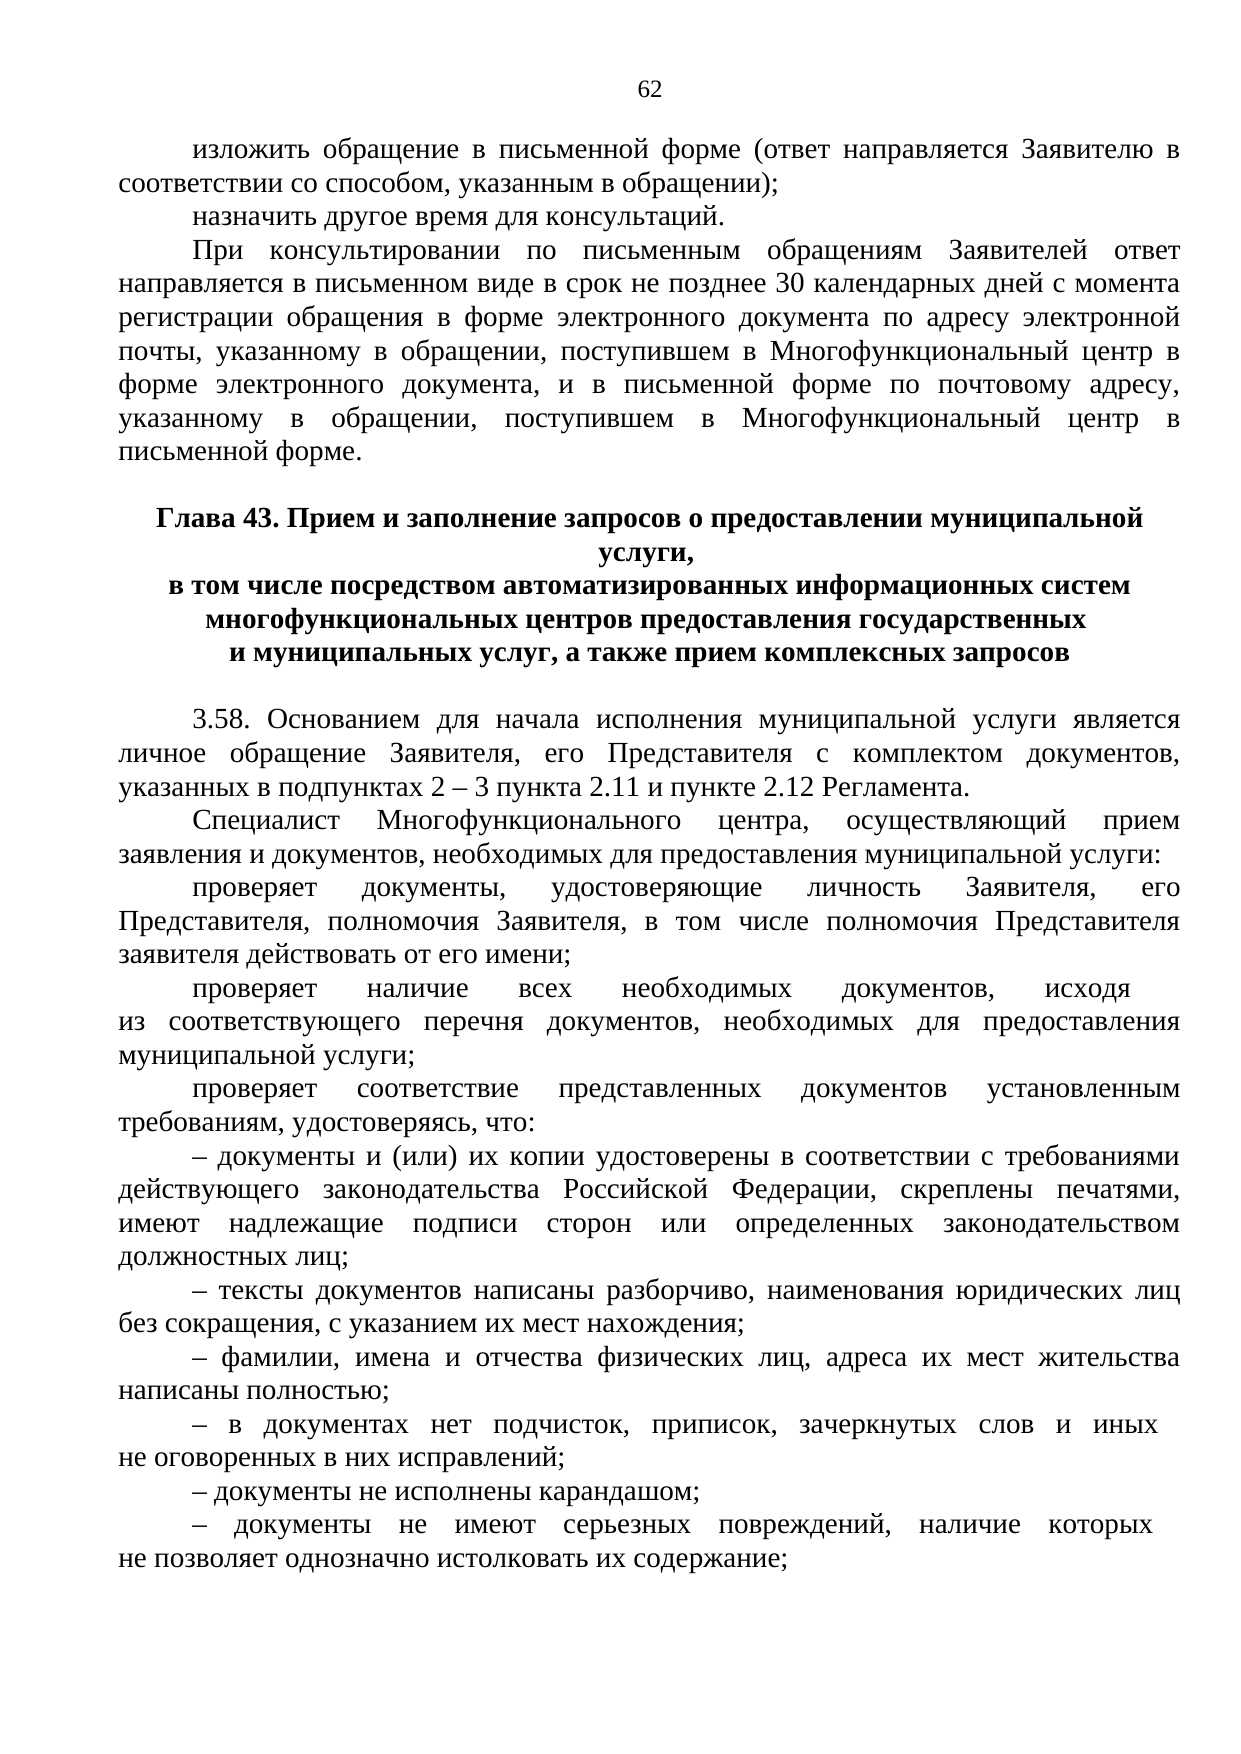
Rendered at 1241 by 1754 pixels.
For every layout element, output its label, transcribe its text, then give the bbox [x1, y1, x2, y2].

text изложить обращение в письменной форме (ответ направляется Заявителю в соответствии со способом, указанным в обращении); [118, 131, 1181, 198]
text Специалист Многофункционального центра, осуществляющий прием заявления и документов, необходимых для предоставления муниципальной услуги: [118, 802, 1181, 869]
text – тексты документов написаны разборчиво, наименования юридических лиц без сокращения, с указанием их мест нахождения; [118, 1272, 1181, 1339]
text – документы не исполнены карандашом; [118, 1473, 1181, 1507]
text проверяет соответствие представленных документов установленным требованиям, удостоверяясь, что: [118, 1071, 1181, 1138]
text назначить другое время для консультаций. [118, 198, 1181, 232]
text При консультировании по письменным обращениям Заявителей ответ направляется в письменном виде в срок не позднее 30 календарных дней с момента регистрации обращения в форме электронного документа по адресу электронной почты, указанному в обращении, поступившем в Многофункциональный центр в форме электронного документа, и в письменной форме по почтовому адресу, указанному в обращении, поступившем в Многофункциональный центр в письменной форме. [118, 232, 1181, 467]
text – документы не имеют серьезных повреждений, наличие которых не позволяет однозначно истолковать их содержание; [118, 1507, 1181, 1574]
text – фамилии, имена и отчества физических лиц, адреса их мест жительства написаны полностью; [118, 1339, 1181, 1406]
text Глава 43. Прием и заполнение запросов о предоставлении муниципальной услуги, в том числе посредством автоматизированных информационных систем многофункциональных центров предоставления государственных и муниципальных услуг, а также прием комплексных запросов [118, 500, 1181, 668]
text проверяет наличие всех необходимых документов, исходя из соответствующего перечня документов, необходимых для предоставления муниципальной услуги; [118, 970, 1181, 1071]
text – документы и (или) их копии удостоверены в соответствии с требованиями действующего законодательства Российской Федерации, скреплены печатями, имеют надлежащие подписи сторон или определенных законодательством должностных лиц; [118, 1138, 1181, 1272]
text – в документах нет подчисток, приписок, зачеркнутых слов и иных не оговоренных в них исправлений; [118, 1406, 1181, 1473]
text проверяет документы, удостоверяющие личность Заявителя, его Представителя, полномочия Заявителя, в том числе полномочия Представителя заявителя действовать от его имени; [118, 869, 1181, 970]
text 3.58. Основанием для начала исполнения муниципальной услуги является личное обращение Заявителя, его Представителя с комплектом документов, указанных в подпунктах 2 – 3 пункта 2.11 и пункте 2.12 Регламента. [118, 702, 1181, 802]
